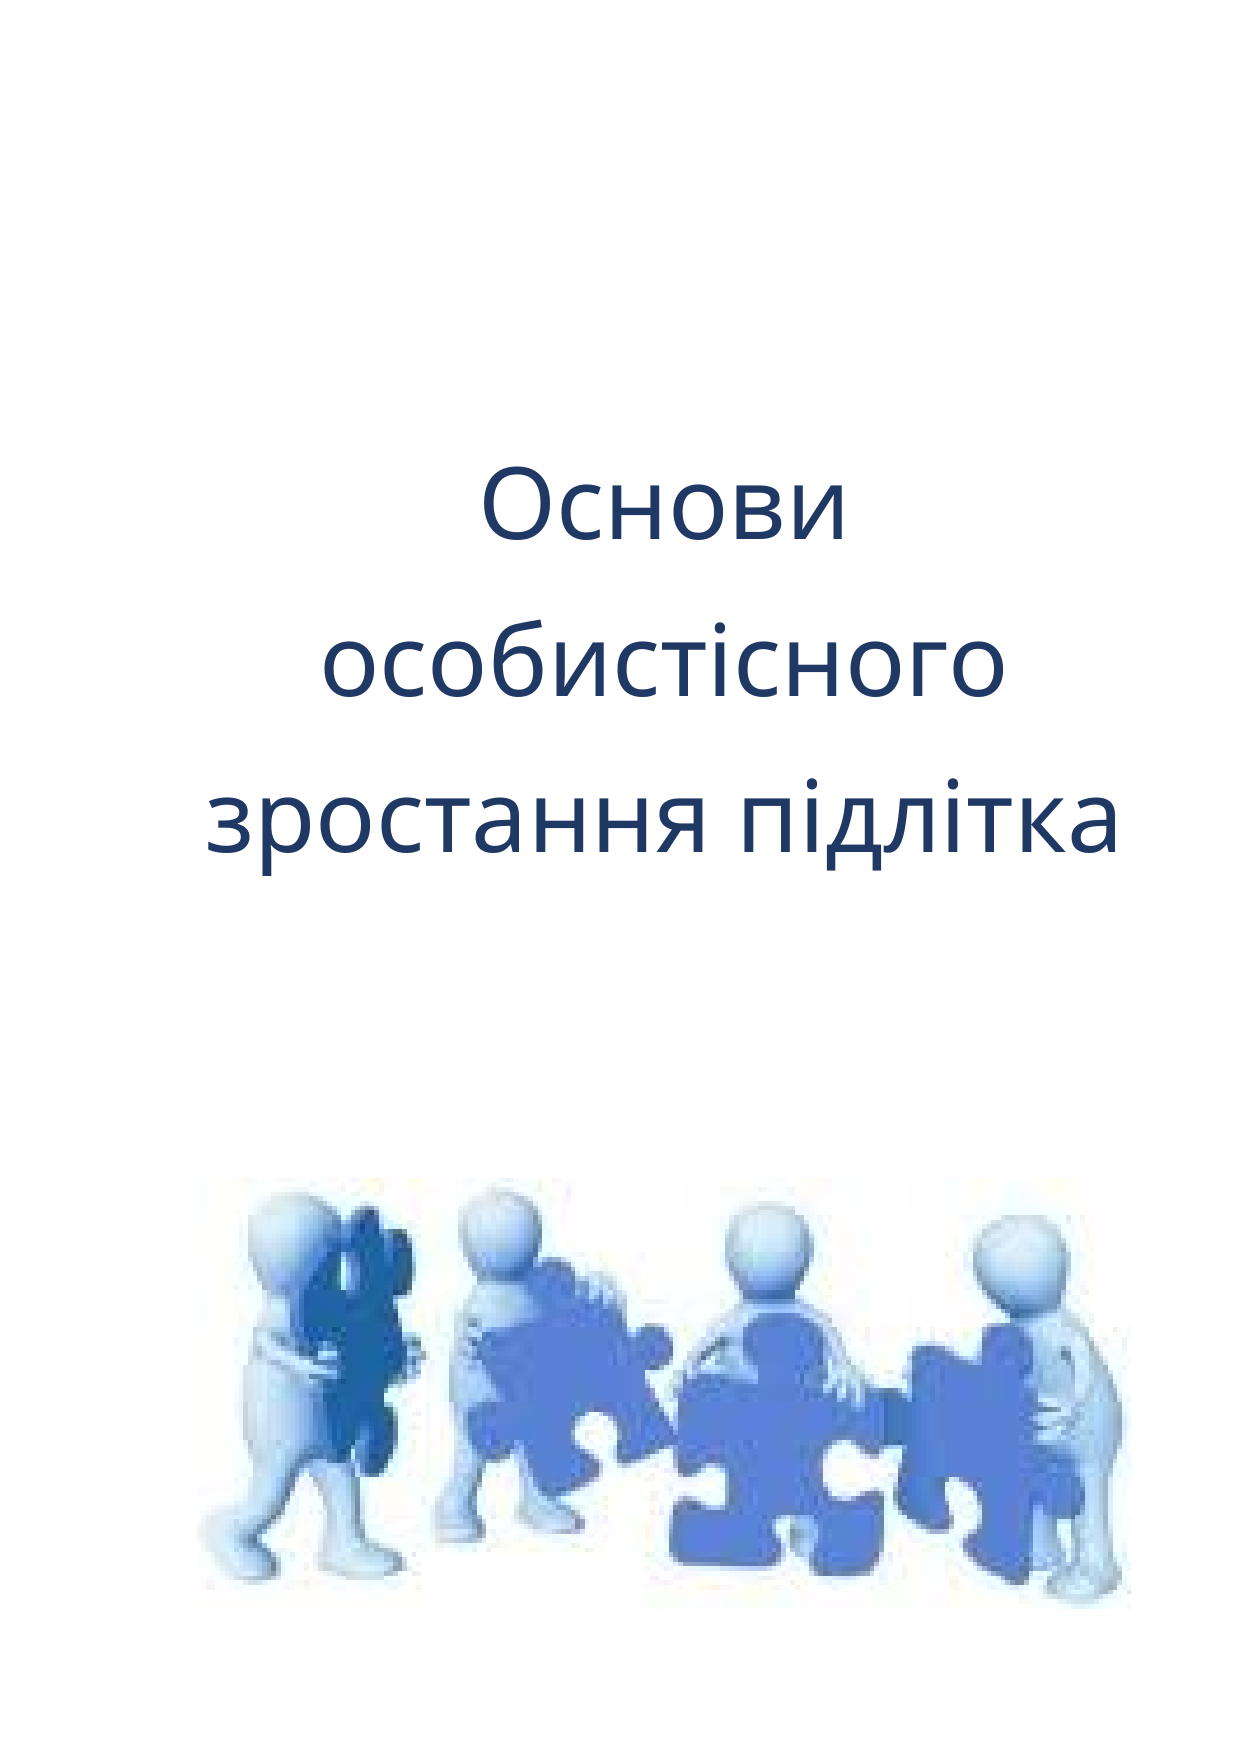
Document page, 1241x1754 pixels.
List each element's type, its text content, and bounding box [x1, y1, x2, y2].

picture [197, 1178, 1132, 1609]
text Основи особистісного зростання підлітка [177, 433, 1152, 882]
